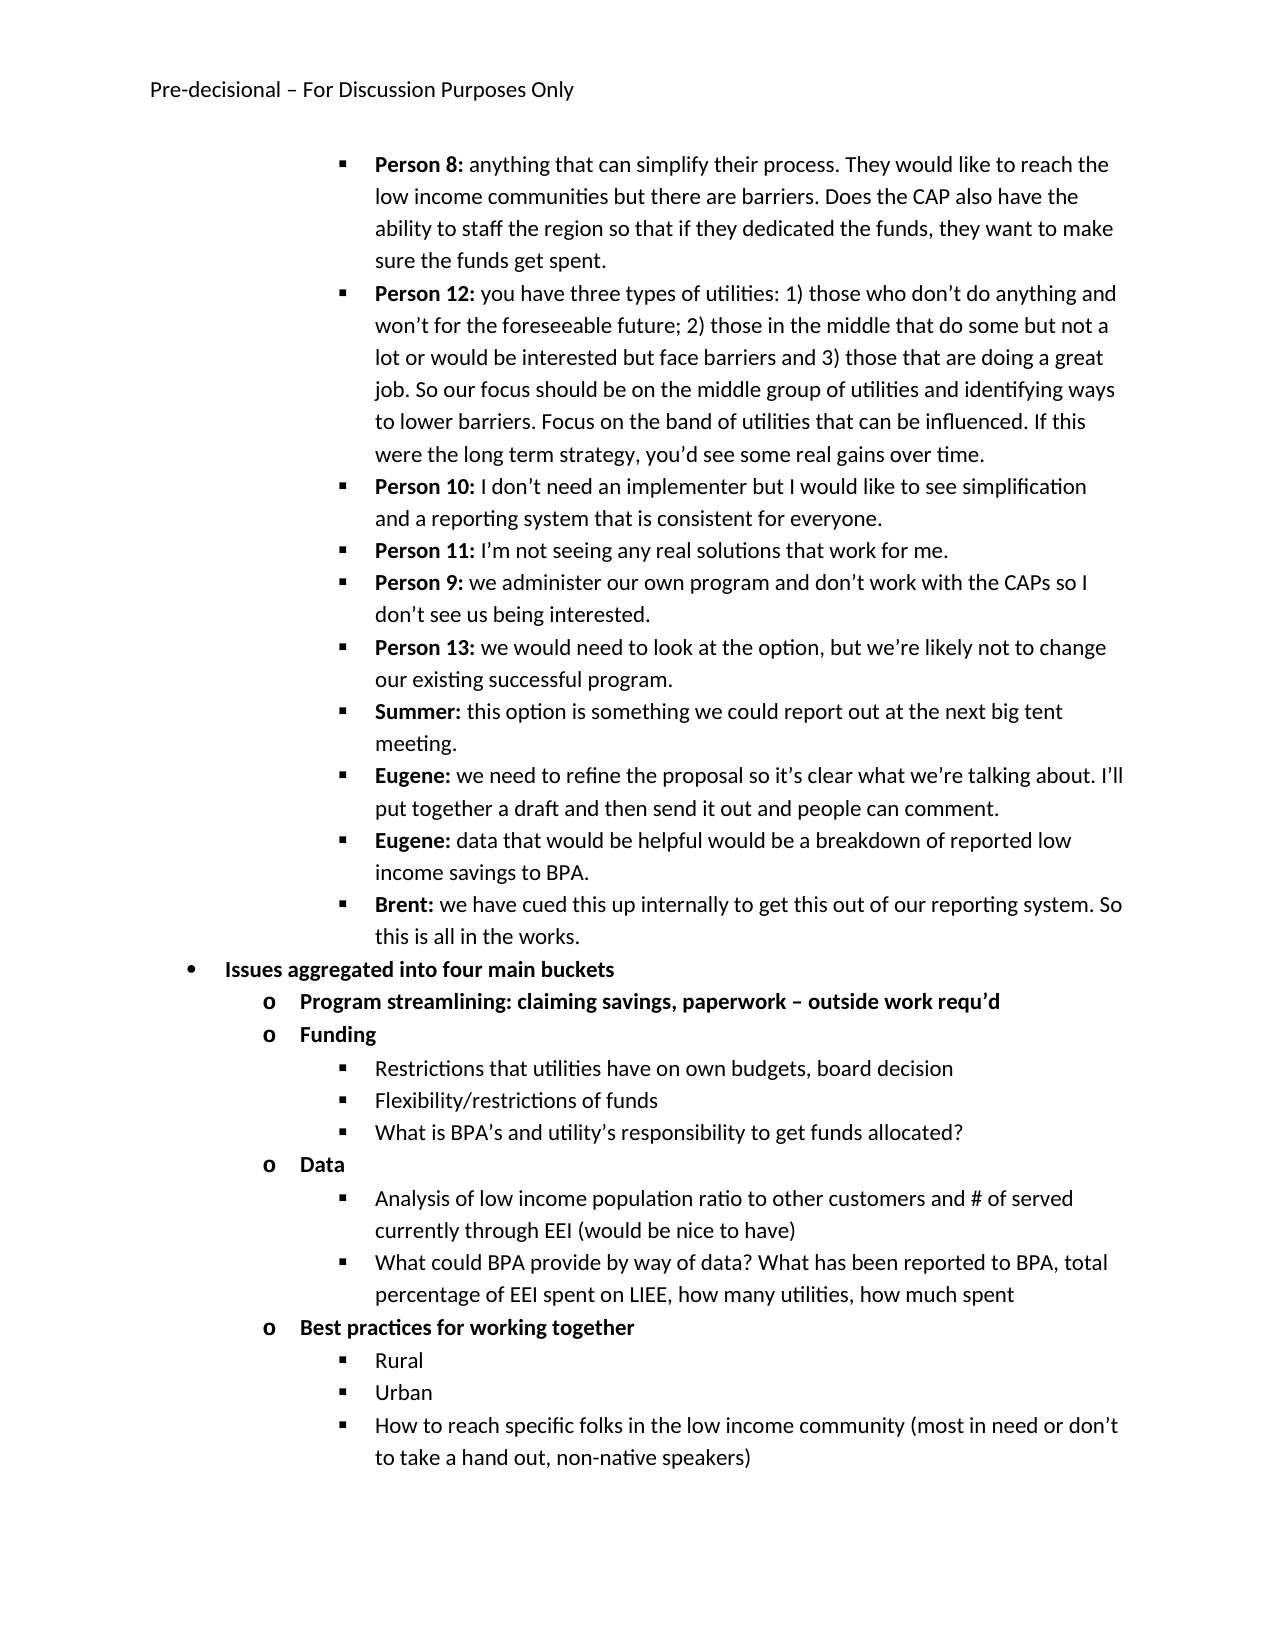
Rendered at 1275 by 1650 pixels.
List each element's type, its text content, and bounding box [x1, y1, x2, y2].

list What could BPA provide by way of data? What has been reported to BPA, total percentage of EEI spent on LIEE, how many utilities, how much spent [337, 1248, 1125, 1309]
list Person 10: I don’t need an implementer but I would like to see simplification and a reporting system that is consistent for everyone. [337, 472, 1125, 532]
list How to reach specific folks in the low income community (most in need or don’t to take a hand out, non-native speakers) [337, 1411, 1125, 1471]
list What is BPA’s and utility’s responsibility to get funds allocated? [337, 1118, 1125, 1146]
list Eugene: data that would be helpful would be a breakdown of reported low income savings to BPA. [337, 826, 1125, 886]
list Flexibility/restrictions of funds [337, 1086, 1125, 1114]
list Analysis of low income population ratio to other customers and # of served currently through EEI (would be nice to have) [337, 1184, 1125, 1244]
list Person 12: you have three types of utilities: 1) those who don’t do anything and won’t for the foreseeable future; 2) those in the middle that do some but not a lot or would be interested but face barriers and 3) those that are doing a great job. So our focus should be on the middle group of utilities and identifying ways to lower barriers. Focus on the band of utilities that can be influenced. If this were the long term strategy, you’d see some real gains over time. [337, 279, 1125, 468]
list Person 11: I’m not seeing any real solutions that work for me. [337, 536, 1125, 564]
list Data [262, 1151, 1125, 1180]
list Program streamlining: claiming savings, paperwork – outside work requ’d [262, 987, 1125, 1016]
list Eugene: we need to refine the proposal so it’s clear what we’re talking about. I’ll put together a draft and then send it out and people can comment. [337, 762, 1125, 822]
list Urban [337, 1378, 1125, 1407]
list Best practices for working together [262, 1313, 1125, 1342]
list Summer: this option is something we could report out at the next big tent meeting. [337, 697, 1125, 757]
list Restrictions that utilities have on own budgets, board decision [337, 1054, 1125, 1082]
list Person 9: we administer our own program and don’t work with the CAPs so I don’t see us being interested. [337, 568, 1125, 629]
list Brent: we have cued this up internally to get this out of our reporting system. So this is all in the works. [337, 890, 1125, 951]
list Funding [262, 1020, 1125, 1049]
list Person 13: we would need to look at the option, but we’re likely not to change our existing successful program. [337, 633, 1125, 693]
list Person 8: anything that can simplify their process. They would like to reach the low income communities but there are barriers. Does the CAP also have the ability to staff the region so that if they dedicated the funds, they want to make sure the funds get spent. [337, 150, 1125, 274]
list Issues aggregated into four main buckets [187, 955, 1125, 983]
list Rural [337, 1346, 1125, 1374]
